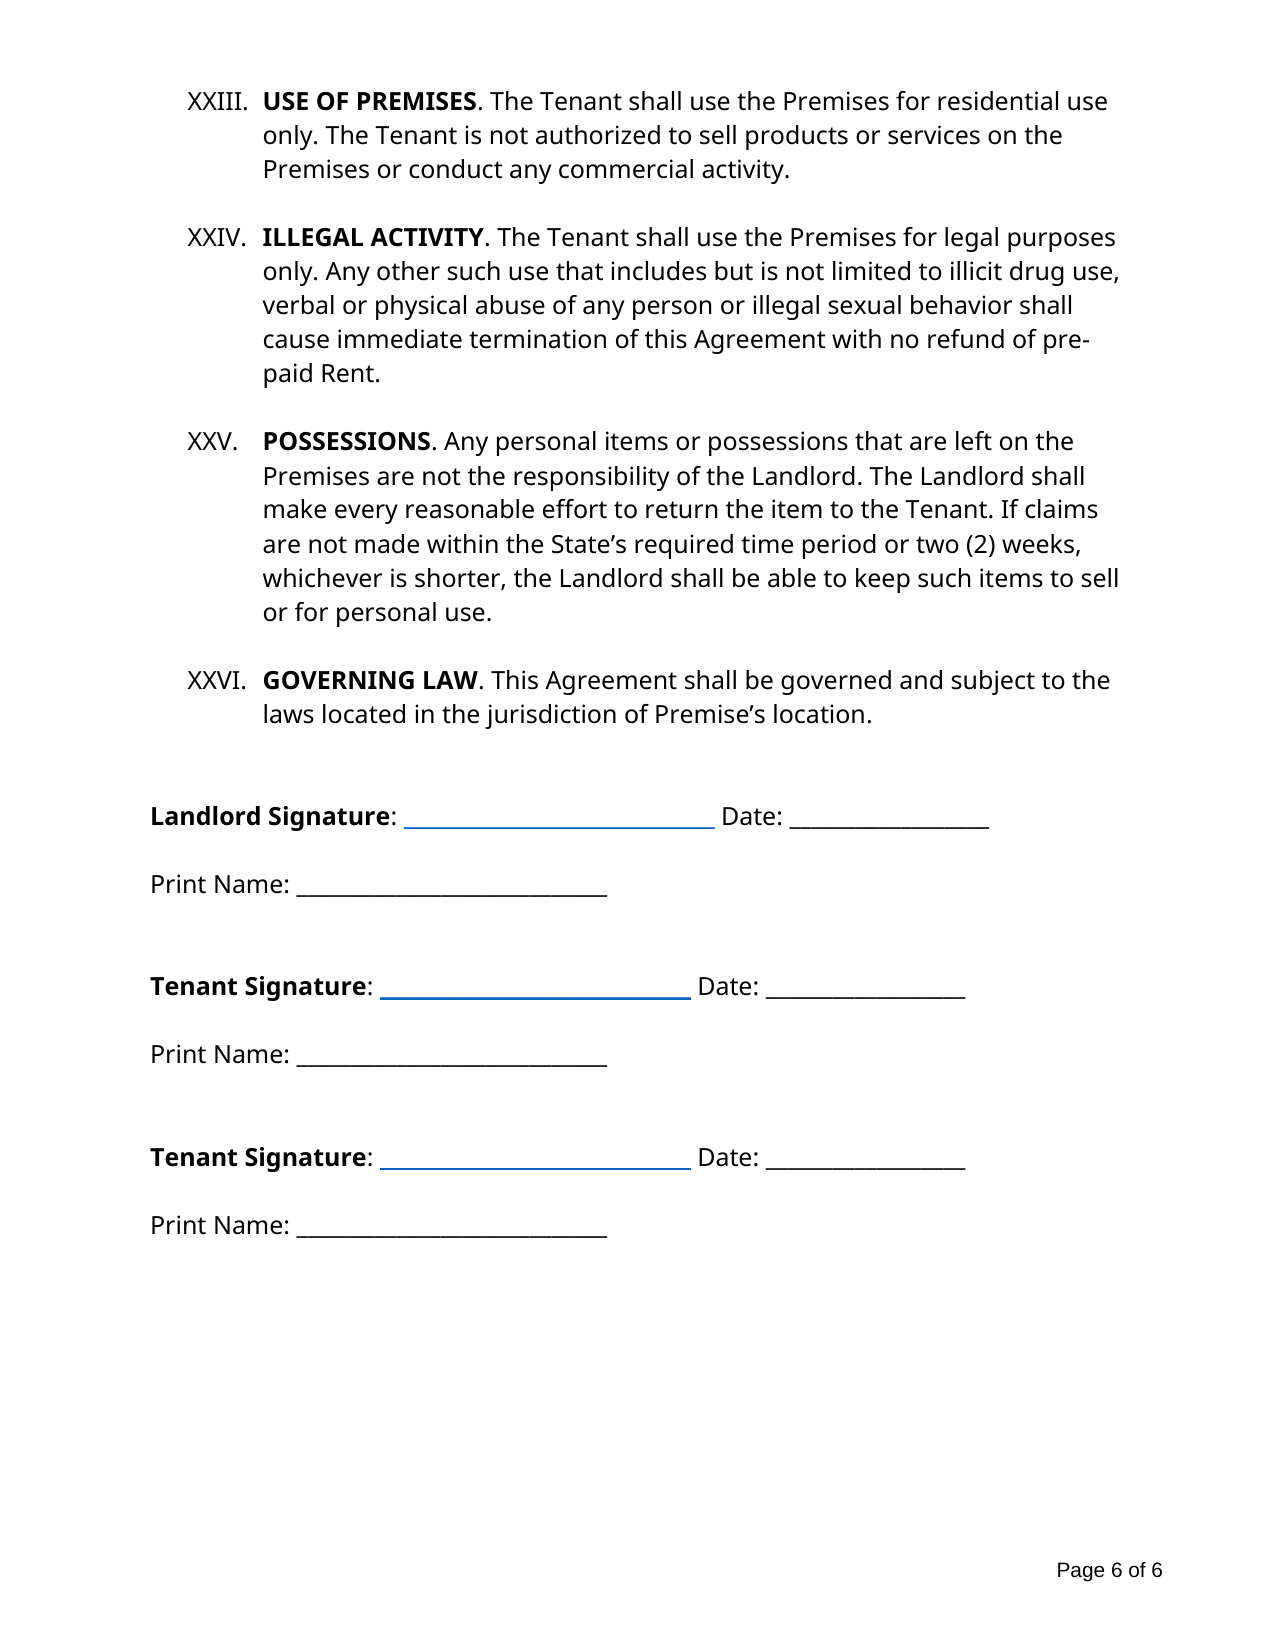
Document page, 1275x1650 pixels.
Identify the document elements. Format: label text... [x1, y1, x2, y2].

list GOVERNING LAW. This Agreement shall be governed and subject to the laws located in the jurisdiction of Premise’s location. [187, 662, 1125, 731]
text Print Name: ____________________________ [150, 1207, 1125, 1242]
text Tenant Signature: ____________________________ Date: __________________ [150, 969, 1125, 1003]
text Print Name: ____________________________ [150, 867, 1125, 901]
list ILLEGAL ACTIVITY. The Tenant shall use the Premises for legal purposes only. Any other such use that includes but is not limited to illicit drug use, verbal or physical abuse of any person or illegal sexual behavior shall cause immediate termination of this Agreement with no refund of pre-paid Rent. [187, 220, 1125, 390]
list USE OF PREMISES. The Tenant shall use the Premises for residential use only. The Tenant is not authorized to sell products or services on the Premises or conduct any commercial activity. [187, 83, 1125, 186]
text Print Name: ____________________________ [150, 1037, 1125, 1071]
text Landlord Signature: ____________________________ Date: __________________ [150, 799, 1125, 833]
text Tenant Signature: ____________________________ Date: __________________ [150, 1139, 1125, 1173]
list POSSESSIONS. Any personal items or possessions that are left on the Premises are not the responsibility of the Landlord. The Landlord shall make every reasonable effort to return the item to the Tenant. If claims are not made within the State’s required time period or two (2) weeks, whichever is shorter, the Landlord shall be able to keep such items to sell or for personal use. [187, 424, 1125, 628]
